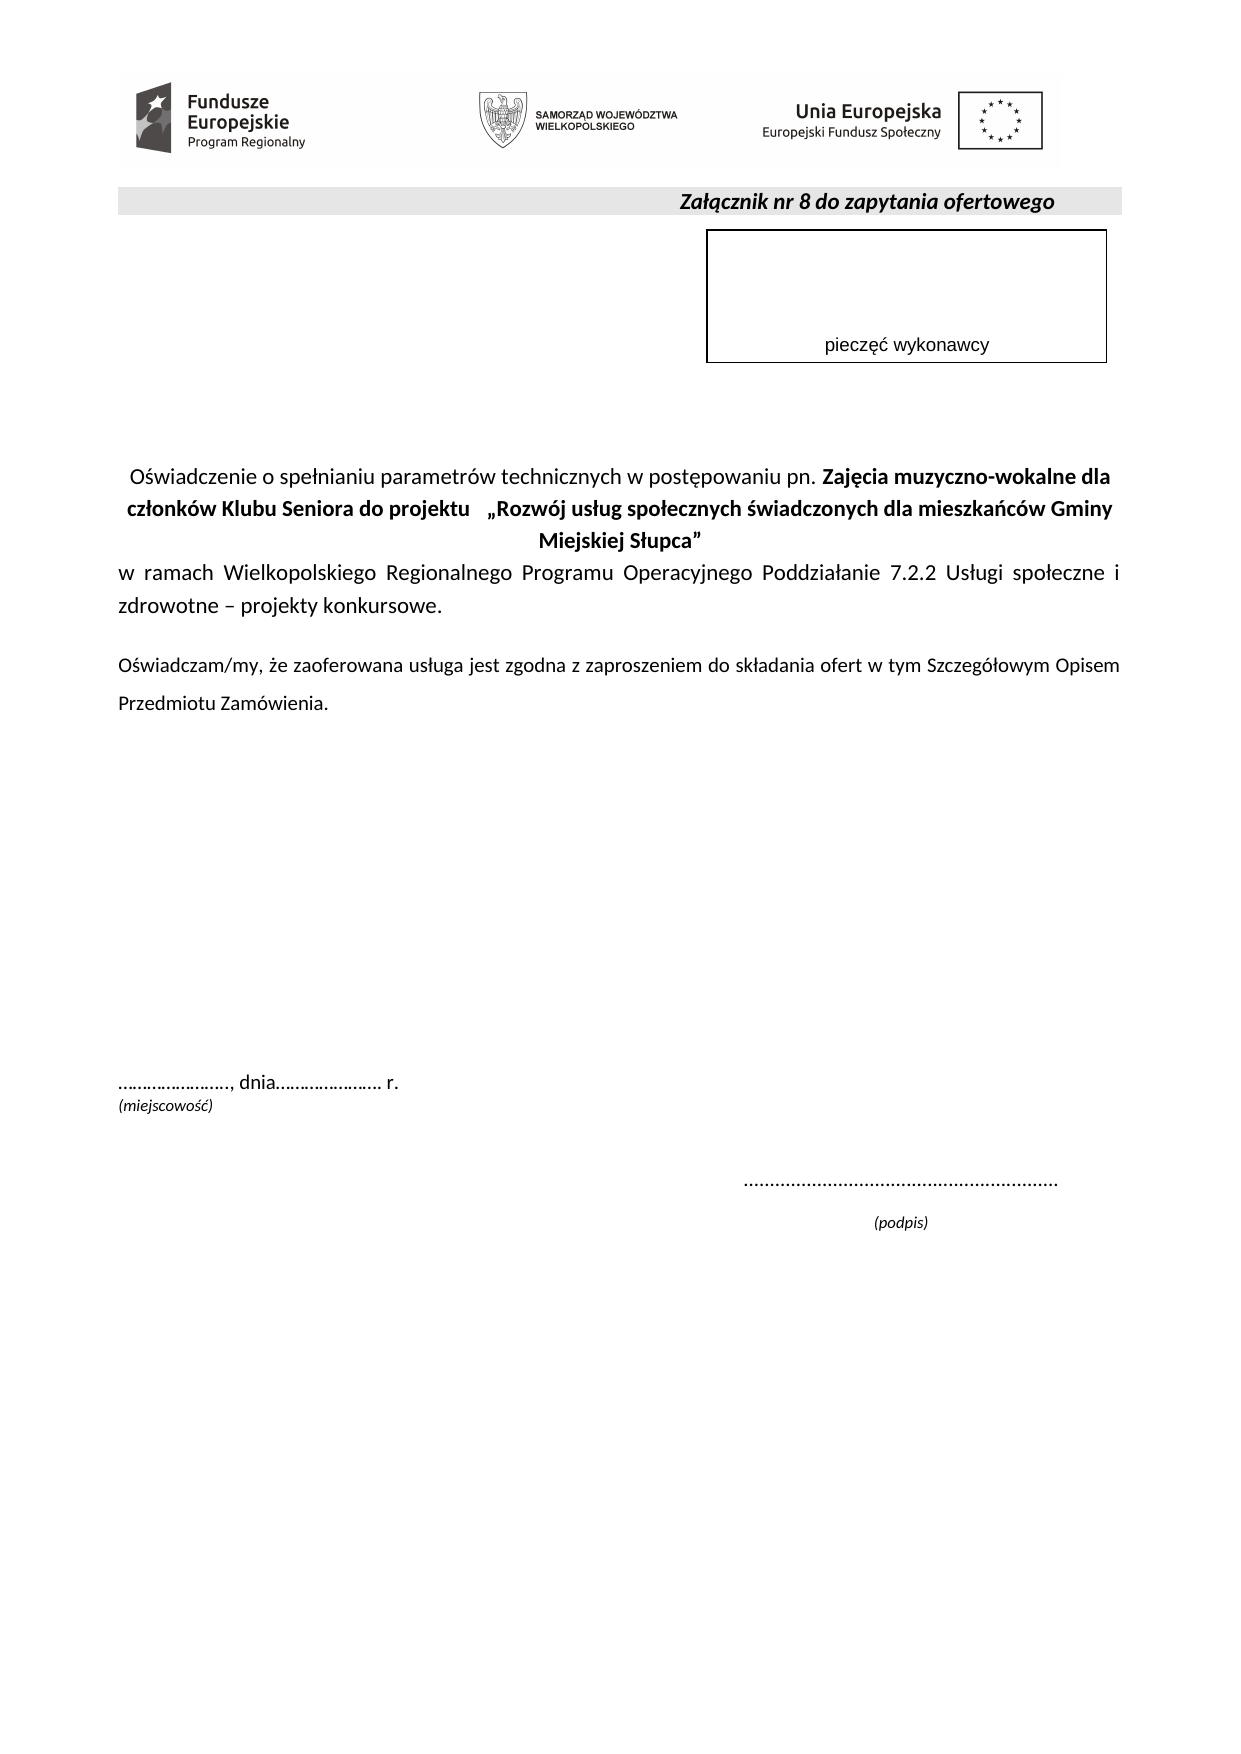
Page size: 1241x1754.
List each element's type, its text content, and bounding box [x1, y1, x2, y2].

text ............................................................ [679, 1166, 1122, 1192]
text Oświadczenie o spełnianiu parametrów technicznych w postępowaniu pn. Zajęcia muzyczno-wokalne dla członków Klubu Seniora do projektu „Rozwój usług społecznych świadczonych dla mieszkańców Gminy Miejskiej Słupca” [118, 462, 1122, 554]
text w ramach Wielkopolskiego Regionalnego Programu Operacyjnego Poddziałanie 7.2.2 Usługi społeczne i zdrowotne – projekty konkursowe. [118, 558, 1122, 619]
text (podpis) [679, 1212, 1122, 1232]
text (miejscowość) [118, 1095, 1122, 1115]
text Oświadczam/my, że zaoferowana usługa jest zgodna z zaproszeniem do składania ofert w tym Szczegółowym Opisem Przedmiotu Zamówienia. [118, 652, 1122, 716]
text ………………….., dnia…………………. r. [118, 1069, 1122, 1095]
subtitle Załącznik nr 8 do zapytania ofertowego [118, 187, 1122, 215]
picture [118, 73, 1061, 168]
